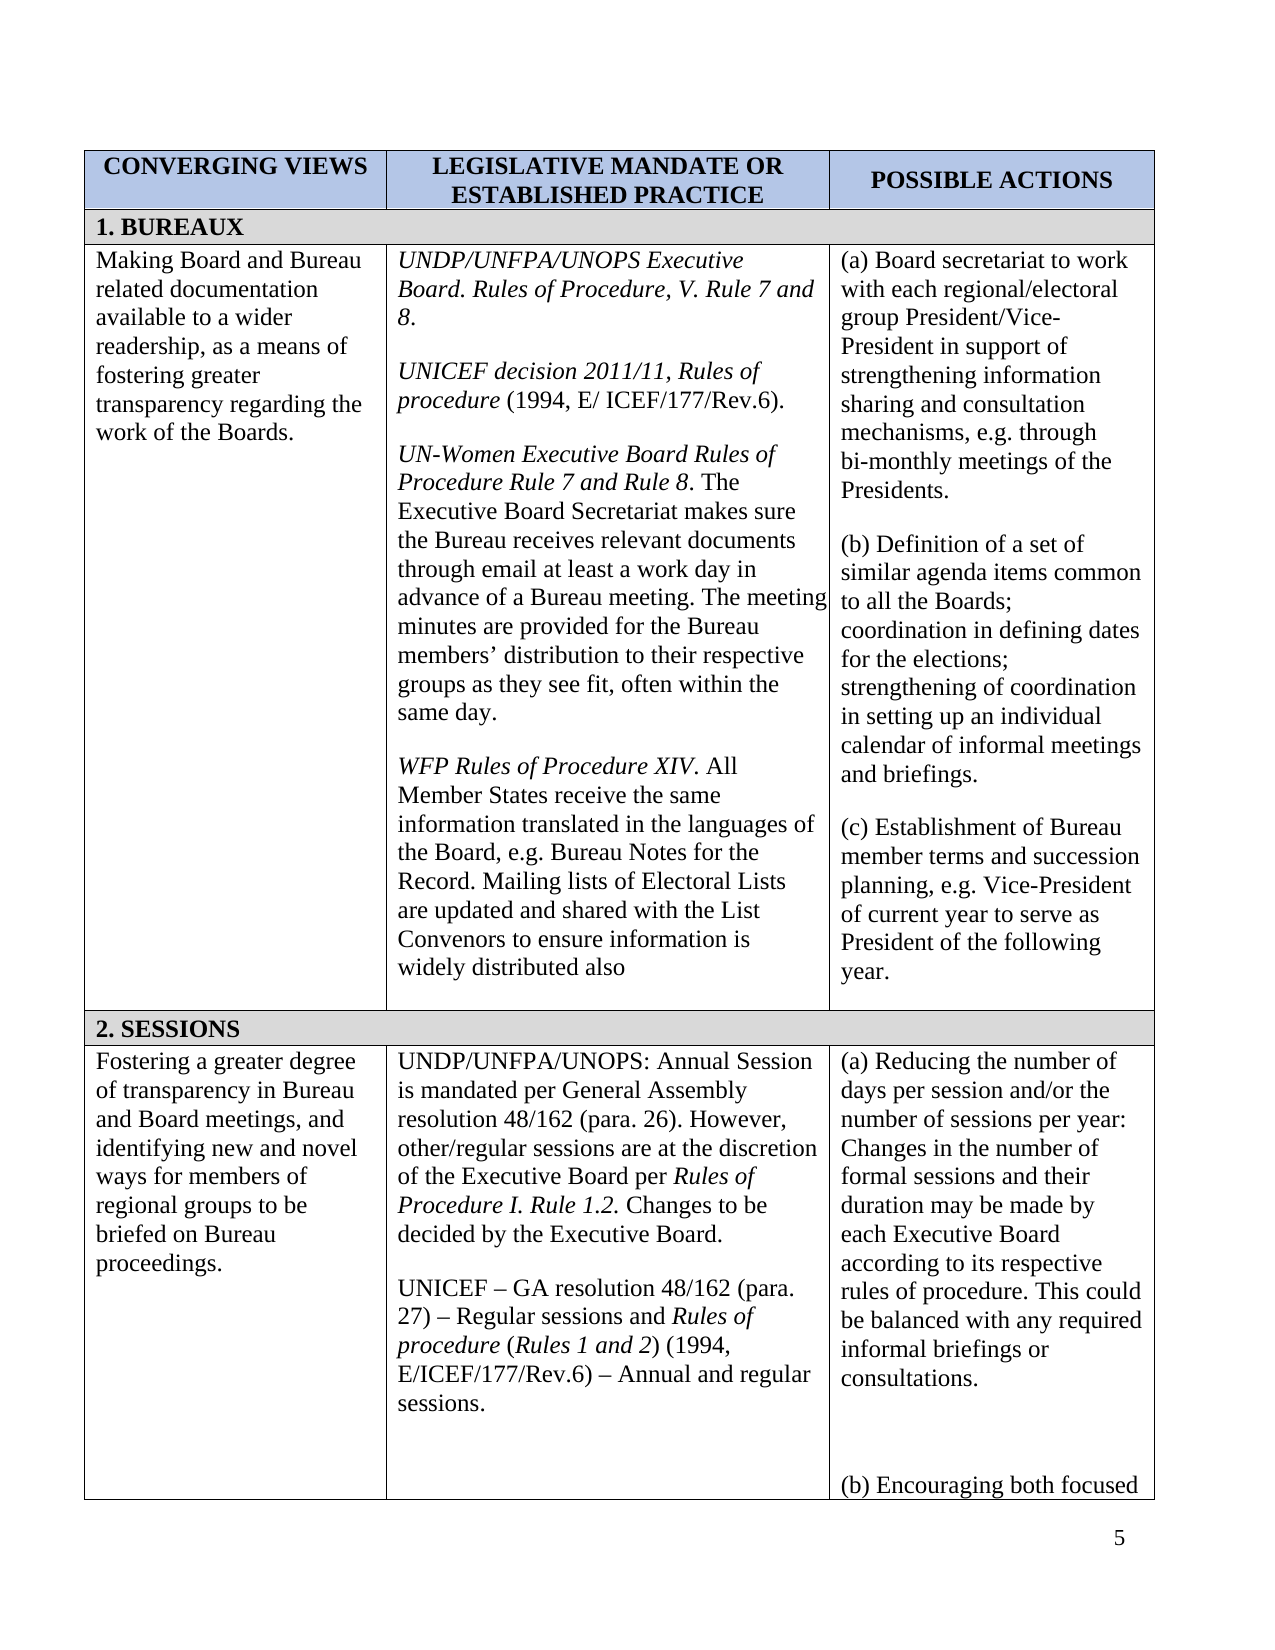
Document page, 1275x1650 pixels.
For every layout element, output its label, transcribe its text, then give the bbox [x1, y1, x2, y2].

table_cell (a) Board secretariat to work with each regional/electoral group President/Vice-President in support of strengthening information sharing and consultation mechanisms, e.g. through bi-monthly meetings of the Presidents. (b) Definition of a set of similar agenda items common to all the Boards; coordination in defining dates for the elections; strengthening of coordination in setting up an individual calendar of informal meetings and briefings. (c) Establishment of Bureau member terms and succession planning, e.g. Vice-President of current year to serve as President of the following year. [830, 245, 1154, 1010]
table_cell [830, 1046, 1154, 1499]
table_cell Making Board and Bureau related documentation available to a wider readership, as a means of fostering greater transparency regarding the work of the Boards. [85, 245, 386, 1010]
table_header CONVERGING VIEWS [85, 151, 386, 208]
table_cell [85, 1046, 386, 1499]
table_cell UNDP/UNFPA/UNOPS Executive Board. Rules of Procedure, V. Rule 7 and 8. UNICEF decision 2011/11, Rules of procedure (1994, E/ ICEF/177/Rev.6). UN-Women Executive Board Rules of Procedure Rule 7 and Rule 8. The Executive Board Secretariat makes sure the Bureau receives relevant documents through email at least a work day in advance of a Bureau meeting. The meeting minutes are provided for the Bureau members’ distribution to their respective groups as they see fit, often within the same day. WFP Rules of Procedure XIV. All Member States receive the same information translated in the languages of the Board, e.g. Bureau Notes for the Record. Mailing lists of Electoral Lists are updated and shared with the List Convenors to ensure information is widely distributed also [387, 245, 829, 1010]
table_cell 2. SESSIONS [85, 1011, 1154, 1045]
table_cell 1. BUREAUX [85, 210, 1154, 244]
table_header LEGISLATIVE MANDATE OR ESTABLISHED PRACTICE [387, 151, 829, 208]
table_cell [387, 1046, 829, 1499]
table_header POSSIBLE ACTIONS [830, 151, 1154, 208]
